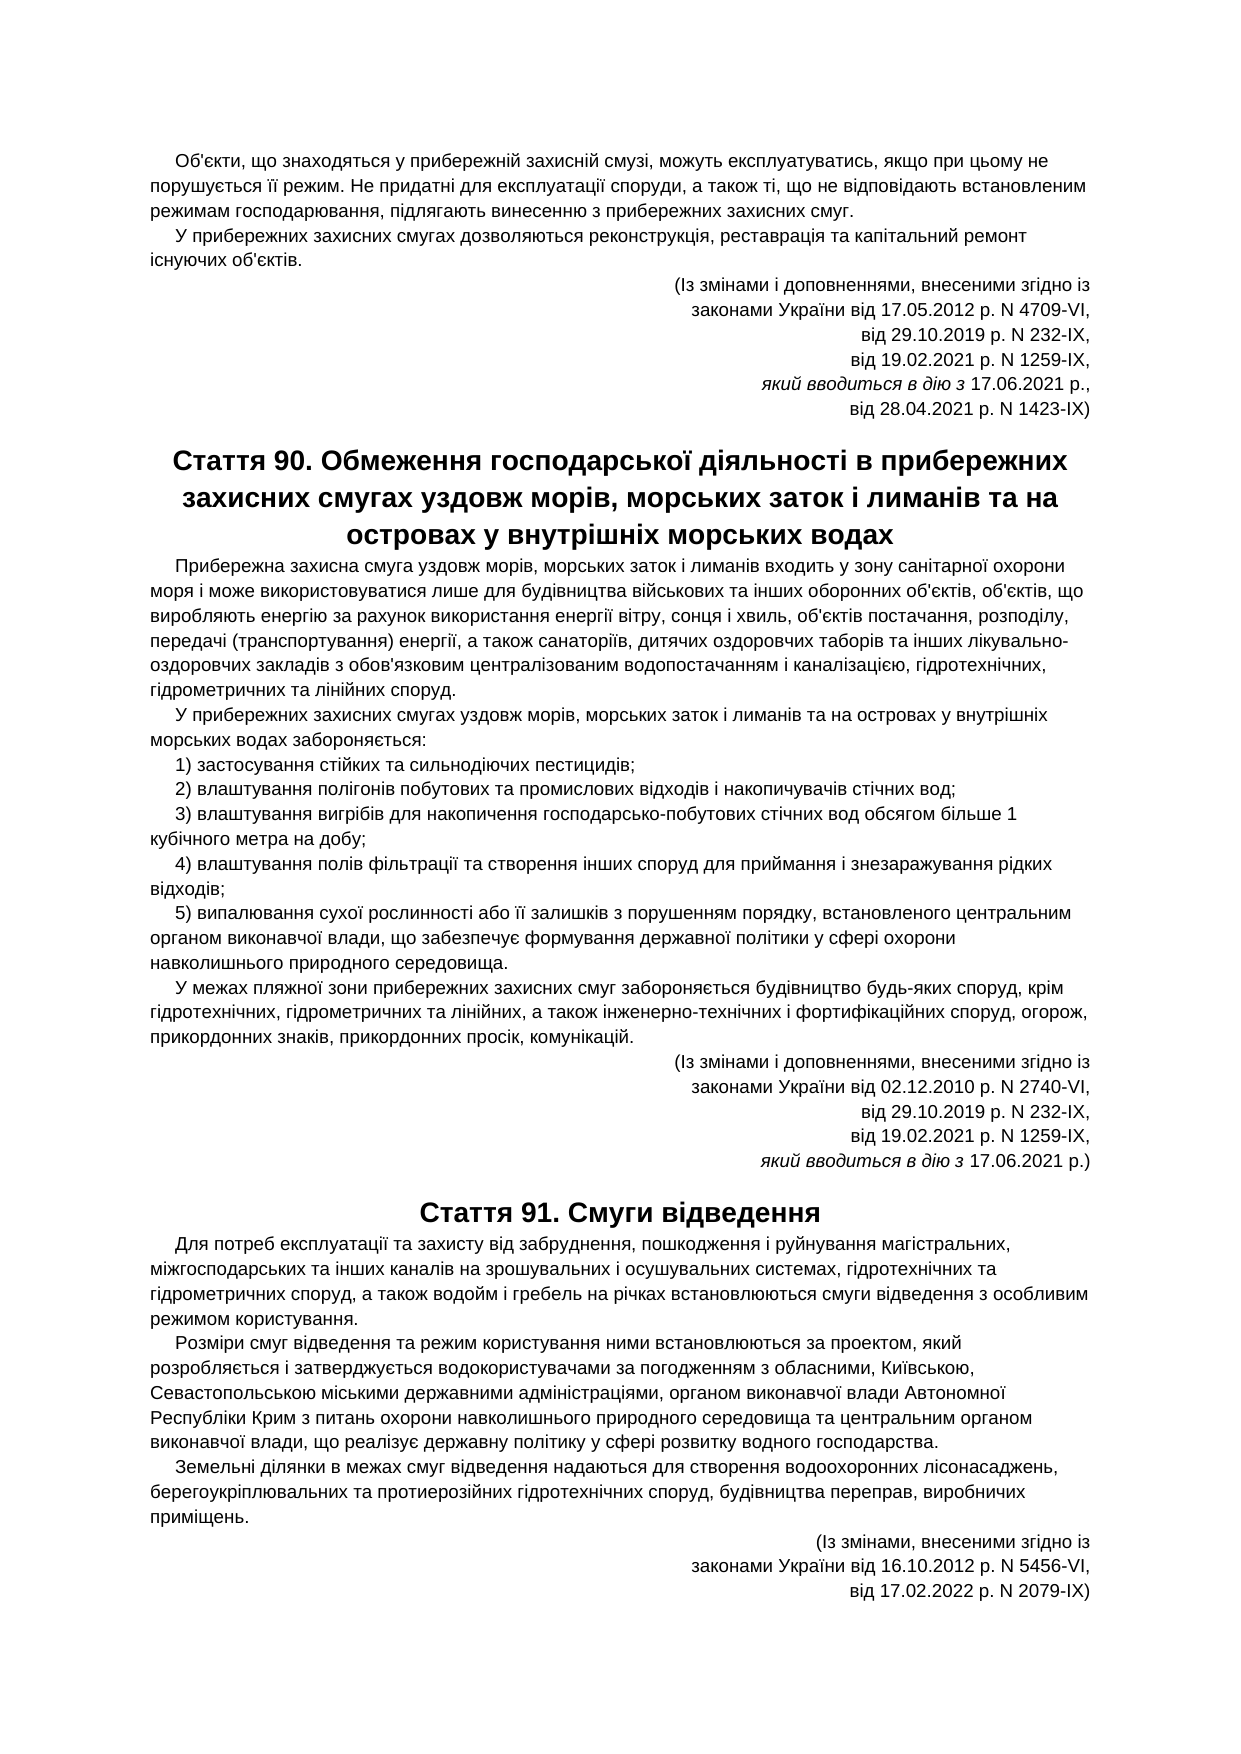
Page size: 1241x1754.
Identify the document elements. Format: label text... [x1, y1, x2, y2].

text (Із змінами і доповненнями, внесеними згідно із законами України від 02.12.2010 р. N 2740-VI, від 29.10.2019 р. N 232-IX, від 19.02.2021 р. N 1259-IX, який вводиться в дію з 17.06.2021 р.) [150, 1051, 1090, 1172]
text 3) влаштування вигрібів для накопичення господарсько-побутових стічних вод обсягом більше 1 кубічного метра на добу; [150, 803, 1090, 849]
text Прибережна захисна смуга уздовж морів, морських заток і лиманів входить у зону санітарної охорони моря і може використовуватися лише для будівництва військових та інших оборонних об'єктів, об'єктів, що виробляють енергію за рахунок використання енергії вітру, сонця і хвиль, об'єктів постачання, розподілу, передачі (транспортування) енергії, а також санаторіїв, дитячих оздоровчих таборів та інших лікувально-оздоровчих закладів з обов'язковим централізованим водопостачанням і каналізацією, гідротехнічних, гідрометричних та лінійних споруд. [150, 555, 1090, 701]
subtitle Стаття 91. Смуги відведення [150, 1196, 1090, 1228]
text Розміри смуг відведення та режим користування ними встановлюються за проектом, який розробляється і затверджується водокористувачами за погодженням з обласними, Київською, Севастопольською міськими державними адміністраціями, органом виконавчої влади Автономної Республіки Крим з питань охорони навколишнього природного середовища та центральним органом виконавчої влади, що реалізує державну політику у сфері розвитку водного господарства. [150, 1332, 1090, 1453]
text 4) влаштування полів фільтрації та створення інших споруд для приймання і знезаражування рідких відходів; [150, 853, 1090, 899]
text Для потреб експлуатації та захисту від забруднення, пошкодження і руйнування магістральних, міжгосподарських та інших каналів на зрошувальних і осушувальних системах, гідротехнічних та гідрометричних споруд, а також водойм і гребель на річках встановлюються смуги відведення з особливим режимом користування. [150, 1233, 1090, 1329]
subtitle Стаття 90. Обмеження господарської діяльності в прибережних захисних смугах уздовж морів, морських заток і лиманів та на островах у внутрішніх морських водах [150, 443, 1090, 550]
text У прибережних захисних смугах уздовж морів, морських заток і лиманів та на островах у внутрішніх морських водах забороняється: [150, 704, 1090, 750]
text 1) застосування стійких та сильнодіючих пестицидів; [150, 753, 1090, 775]
text У прибережних захисних смугах дозволяються реконструкція, реставрація та капітальний ремонт існуючих об'єктів. [150, 224, 1090, 271]
text Земельні ділянки в межах смуг відведення надаються для створення водоохоронних лісонасаджень, берегоукріплювальних та протиерозійних гідротехнічних споруд, будівництва переправ, виробничих приміщень. [150, 1456, 1090, 1527]
text 2) влаштування полігонів побутових та промислових відходів і накопичувачів стічних вод; [150, 778, 1090, 800]
text У межах пляжної зони прибережних захисних смуг забороняється будівництво будь-яких споруд, крім гідротехнічних, гідрометричних та лінійних, а також інженерно-технічних і фортифікаційних споруд, огорож, прикордонних знаків, прикордонних просік, комунікацій. [150, 977, 1090, 1048]
text Об'єкти, що знаходяться у прибережній захисній смузі, можуть експлуатуватись, якщо при цьому не порушується її режим. Не придатні для експлуатації споруди, а також ті, що не відповідають встановленим режимам господарювання, підлягають винесенню з прибережних захисних смуг. [150, 150, 1090, 221]
text (Із змінами, внесеними згідно із законами України від 16.10.2012 р. N 5456-VI, від 17.02.2022 р. N 2079-IX) [150, 1530, 1090, 1602]
text 5) випалювання сухої рослинності або її залишків з порушенням порядку, встановленого центральним органом виконавчої влади, що забезпечує формування державної політики у сфері охорони навколишнього природного середовища. [150, 902, 1090, 973]
text (Із змінами і доповненнями, внесеними згідно із законами України від 17.05.2012 р. N 4709-VI, від 29.10.2019 р. N 232-IX, від 19.02.2021 р. N 1259-IX, який вводиться в дію з 17.06.2021 р., від 28.04.2021 р. N 1423-IX) [150, 274, 1090, 419]
